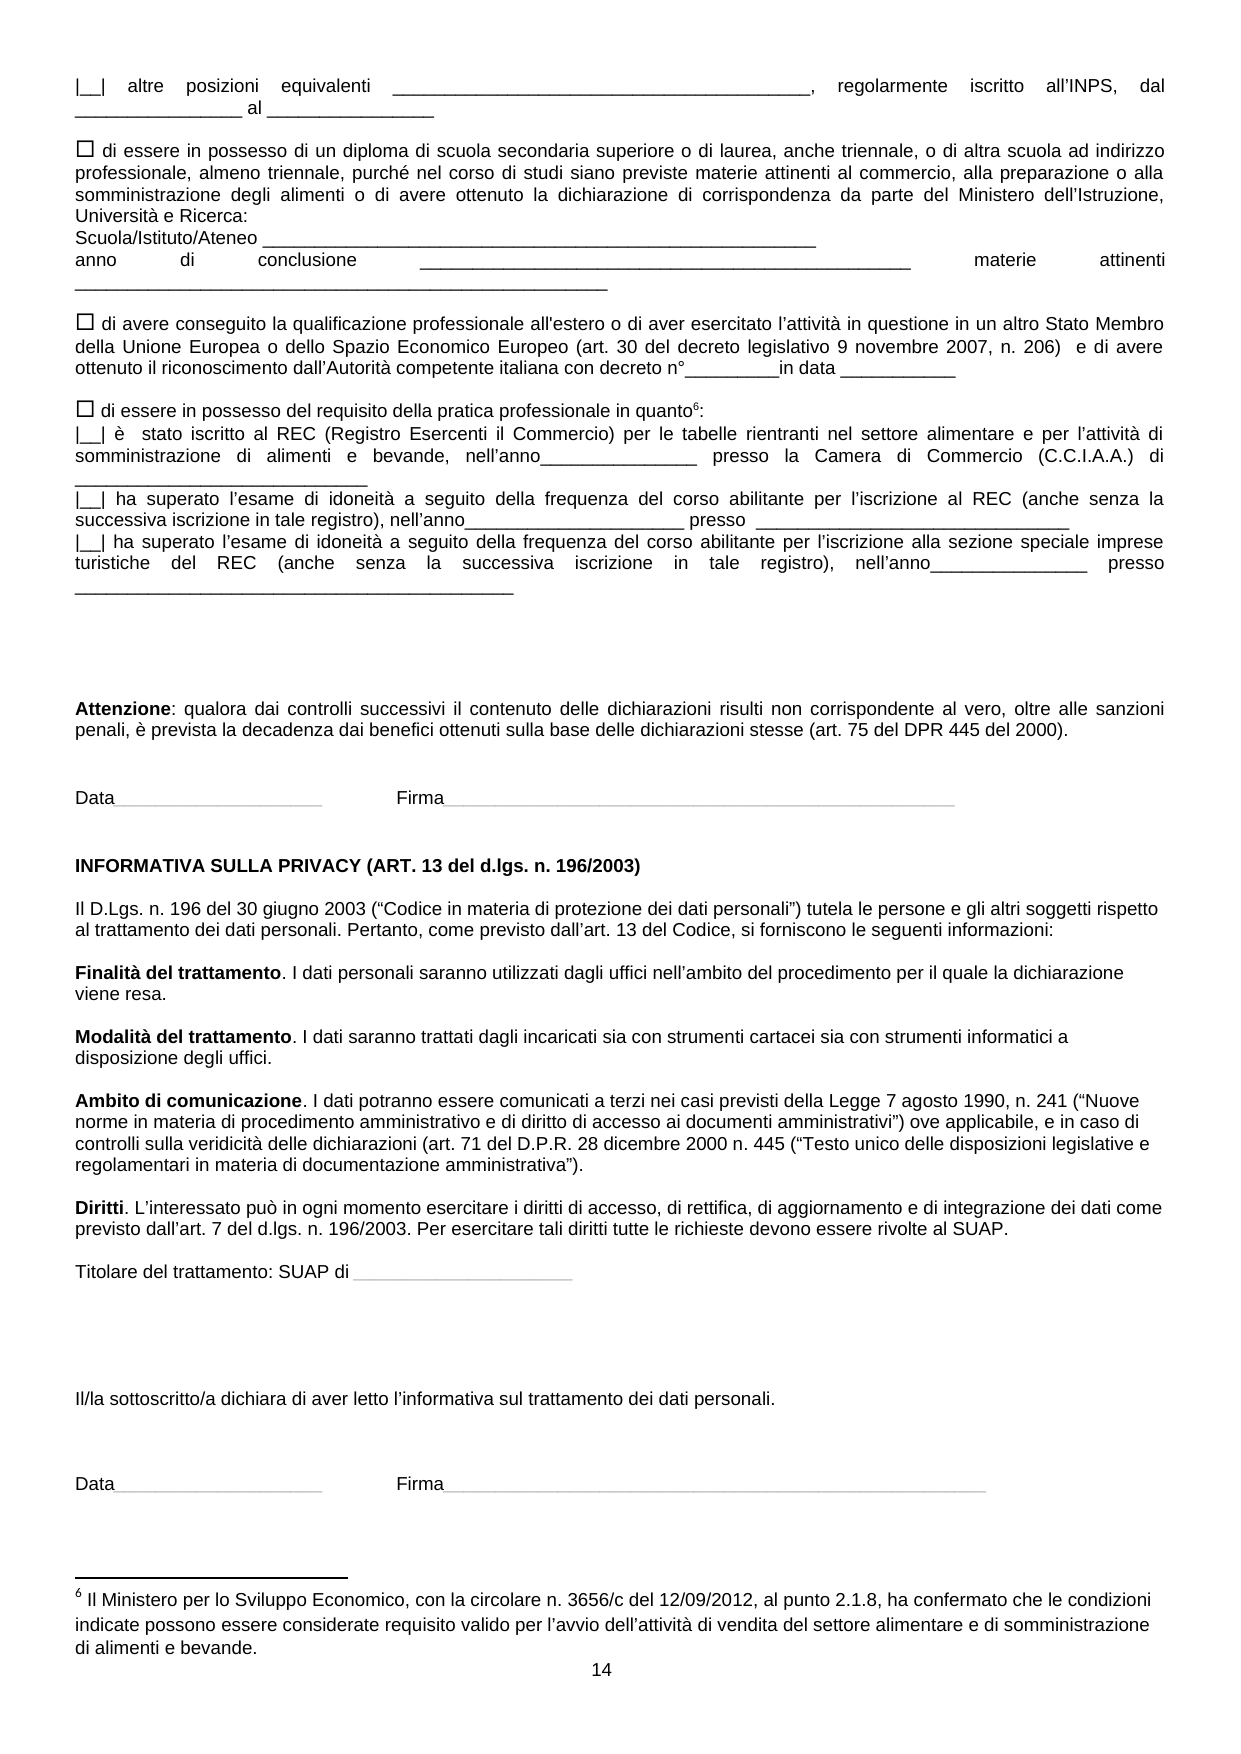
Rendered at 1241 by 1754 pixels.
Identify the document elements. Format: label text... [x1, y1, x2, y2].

text Data____________________ Firma_________________________________________________ [75, 787, 1165, 809]
text di essere in possesso del requisito della pratica professionale in quanto: [75, 400, 1165, 423]
text |__| è stato iscritto al REC (Registro Esercenti il Commercio) per le tabelle rientranti nel settore alimentare e per l’attività di somministrazione di alimenti e bevande, nell’anno_______________ presso la Camera di Commercio (C.C.I.A.A.) di ____________________________ [75, 423, 1165, 487]
text Data____________________ Firma____________________________________________________ [75, 1473, 1165, 1494]
text Scuola/Istituto/Ateneo _____________________________________________________ [75, 227, 1165, 248]
text Il/la sottoscritto/a dichiara di aver letto l’informativa sul trattamento dei dati personali. [75, 1388, 1165, 1409]
text Ambito di comunicazione. I dati potranno essere comunicati a terzi nei casi previsti della Legge 7 agosto 1990, n. 241 (“Nuove norme in materia di procedimento amministrativo e di diritto di accesso ai documenti amministrativi”) ove applicabile, e in caso di controlli sulla veridicità delle dichiarazioni (art. 71 del D.P.R. 28 dicembre 2000 n. 445 (“Testo unico delle disposizioni legislative e regolamentari in materia di documentazione amministrativa”). [75, 1089, 1165, 1176]
text Diritti. L’interessato può in ogni momento esercitare i diritti di accesso, di rettifica, di aggiornamento e di integrazione dei dati come previsto dall’art. 7 del d.lgs. n. 196/2003. Per esercitare tali diritti tutte le richieste devono essere rivolte al SUAP. [75, 1197, 1165, 1240]
text Modalità del trattamento. I dati saranno trattati dagli incaricati sia con strumenti cartacei sia con strumenti informatici a disposizione degli uffici. [75, 1026, 1165, 1069]
text di essere in possesso di un diploma di scuola secondaria superiore o di laurea, anche triennale, o di altra scuola ad indirizzo professionale, almeno triennale, purché nel corso di studi siano previste materie attinenti al commercio, alla preparazione o alla somministrazione degli alimenti o di avere ottenuto la dichiarazione di corrispondenza da parte del Ministero dell’Istruzione, Università e Ricerca: [75, 140, 1165, 227]
text anno di conclusione _______________________________________________ materie attinenti ___________________________________________________ [75, 248, 1165, 292]
text |__| altre posizioni equivalenti ________________________________________, regolarmente iscritto all’INPS, dal ________________ al ________________ [75, 75, 1165, 118]
text di avere conseguito la qualificazione professionale all'estero o di aver esercitato l’attività in questione in un altro Stato Membro della Unione Europea o dello Spazio Economico Europeo (art. 30 del decreto legislativo 9 novembre 2007, n. 206) e di avere ottenuto il riconoscimento dall’Autorità competente italiana con decreto n°_________in data ___________ [75, 313, 1165, 379]
text Titolare del trattamento: SUAP di _____________________ [75, 1261, 1165, 1282]
text Il D.Lgs. n. 196 del 30 giugno 2003 (“Codice in materia di protezione dei dati personali”) tutela le persone e gli altri soggetti rispetto al trattamento dei dati personali. Pertanto, come previsto dall’art. 13 del Codice, si forniscono le seguenti informazioni: [75, 898, 1165, 941]
text |__| ha superato l’esame di idoneità a seguito della frequenza del corso abilitante per l’iscrizione alla sezione speciale imprese turistiche del REC (anche senza la successiva iscrizione in tale registro), nell’anno_______________ presso __________________________________________ [75, 531, 1165, 595]
text INFORMATIVA SULLA PRIVACY (ART. 13 del d.lgs. n. 196/2003) [75, 855, 1165, 877]
text Finalità del trattamento. I dati personali saranno utilizzati dagli uffici nell’ambito del procedimento per il quale la dichiarazione viene resa. [75, 962, 1165, 1005]
text |__| ha superato l’esame di idoneità a seguito della frequenza del corso abilitante per l’iscrizione al REC (anche senza la successiva iscrizione in tale registro), nell’anno_____________________ presso ______________________________ [75, 487, 1165, 531]
text Attenzione: qualora dai controlli successivi il contenuto delle dichiarazioni risulti non corrispondente al vero, oltre alle sanzioni penali, è prevista la decadenza dai benefici ottenuti sulla base delle dichiarazioni stesse (art. 75 del DPR 445 del 2000). [75, 697, 1165, 741]
